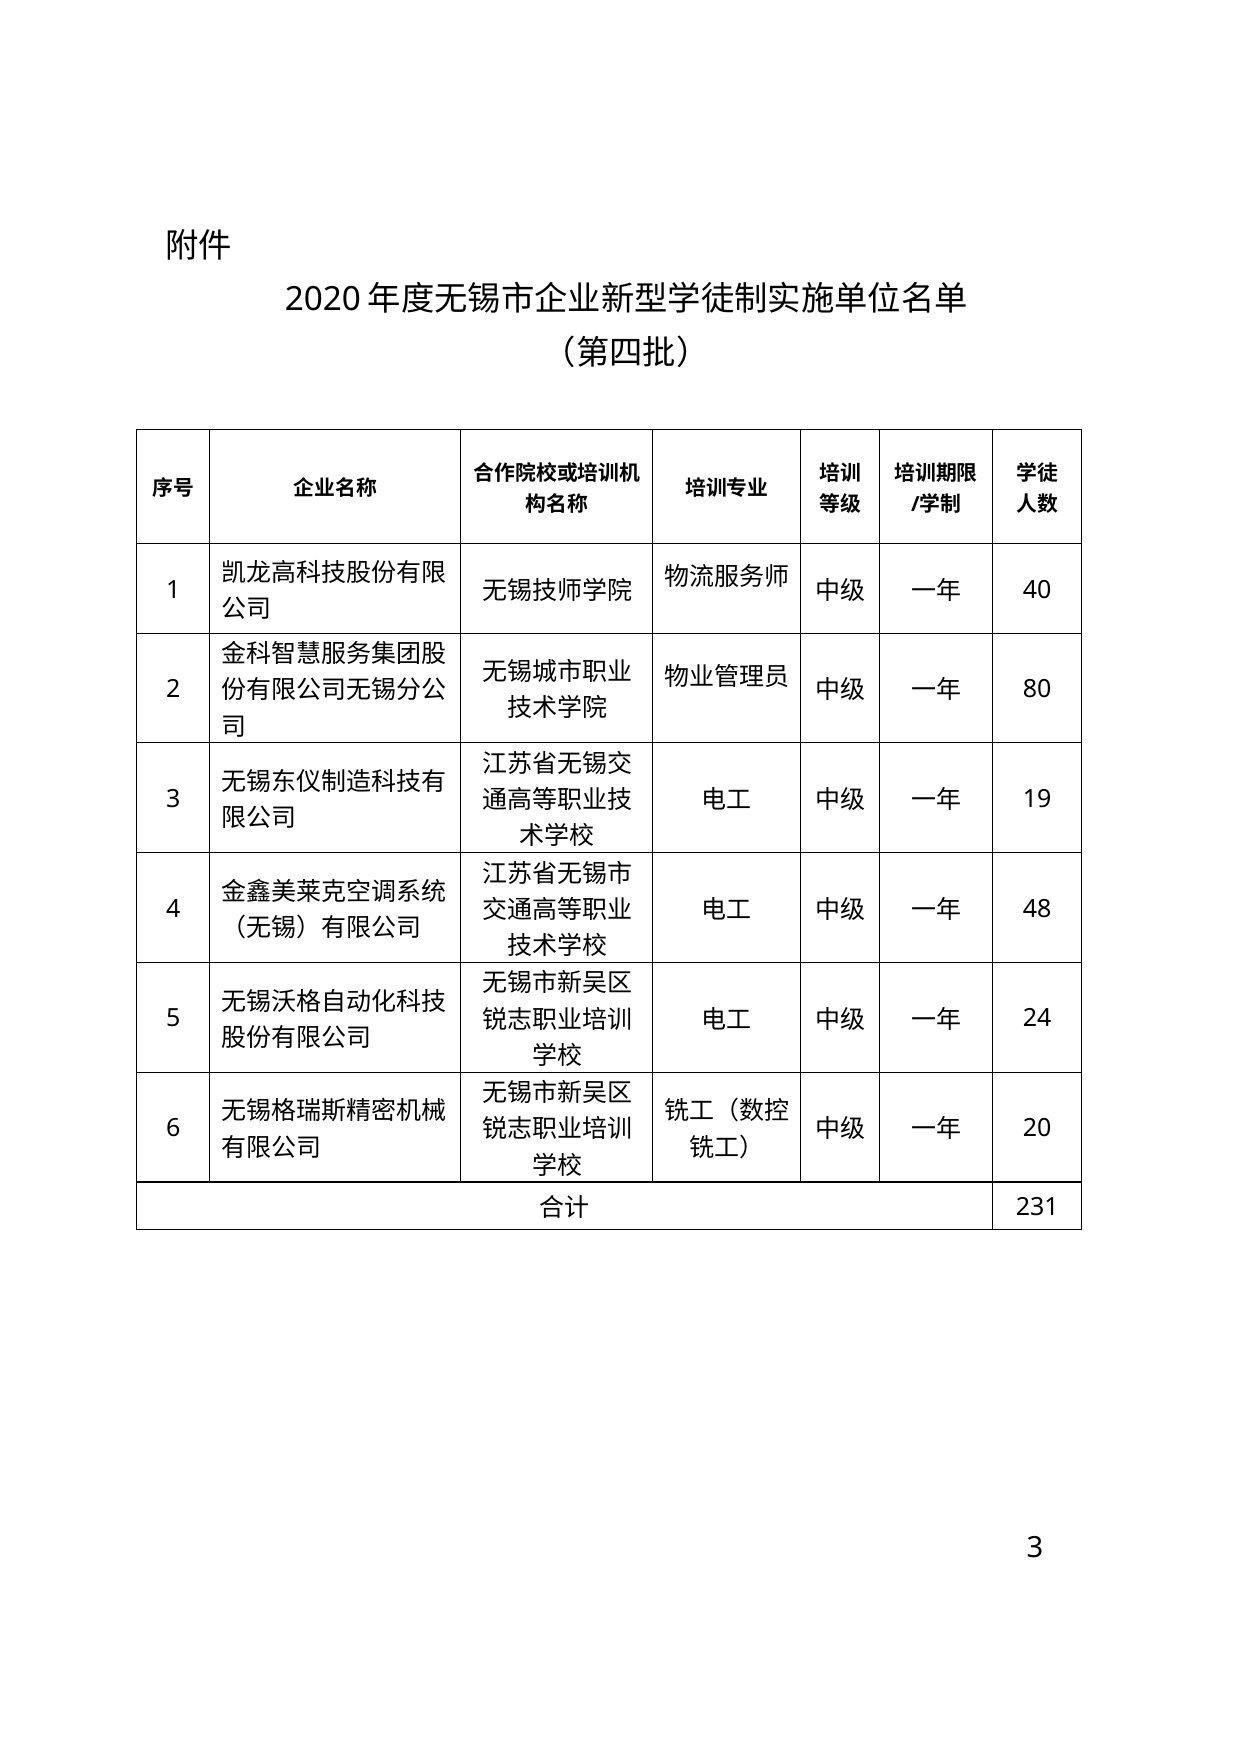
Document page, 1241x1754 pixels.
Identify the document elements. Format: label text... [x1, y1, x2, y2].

table_cell 231 [993, 1183, 1081, 1229]
table_cell 一年 [880, 963, 992, 1072]
table_cell 20 [993, 1073, 1081, 1181]
table_cell 中级 [801, 634, 879, 742]
table_cell 电工 [653, 853, 800, 962]
table_cell 金鑫美莱克空调系统（无锡）有限公司 [210, 853, 460, 962]
table_cell 江苏省无锡市交通高等职业技术学校 [461, 853, 652, 962]
table_cell 中级 [801, 853, 879, 962]
table_cell 中级 [801, 544, 879, 632]
table_cell 5 [137, 963, 209, 1072]
text 2020年度无锡市企业新型学徒制实施单位名单 [165, 267, 1087, 321]
table_cell 4 [137, 853, 209, 962]
table_cell 中级 [801, 963, 879, 1072]
table_cell 24 [993, 963, 1081, 1072]
table_cell 3 [137, 743, 209, 852]
table_cell 物流服务师 [653, 544, 800, 632]
table_cell 2 [137, 634, 209, 742]
table_cell 80 [993, 634, 1081, 742]
table_header 培训期限/学制 [880, 430, 992, 543]
text （第四批） [165, 321, 1087, 375]
table_cell 无锡东仪制造科技有限公司 [210, 743, 460, 852]
table_cell 48 [993, 853, 1081, 962]
table_header 序号 [137, 430, 209, 543]
table_cell 无锡格瑞斯精密机械有限公司 [210, 1073, 460, 1181]
table_cell 无锡技师学院 [461, 544, 652, 632]
table_cell 合计 [137, 1183, 992, 1229]
table_cell 中级 [801, 743, 879, 852]
table_cell 电工 [653, 743, 800, 852]
table_cell 6 [137, 1073, 209, 1181]
table_cell 一年 [880, 544, 992, 632]
text 附件 [165, 218, 1087, 267]
table_cell 金科智慧服务集团股份有限公司无锡分公司 [210, 634, 460, 742]
table_cell 无锡沃格自动化科技股份有限公司 [210, 963, 460, 1072]
table_cell 凯龙高科技股份有限公司 [210, 544, 460, 632]
table_cell 电工 [653, 963, 800, 1072]
table_cell 铣工（数控铣工） [653, 1073, 800, 1181]
table_cell 一年 [880, 1073, 992, 1181]
table_header 培训专业 [653, 430, 800, 543]
table_header 学徒 人数 [993, 430, 1081, 543]
table_cell 1 [137, 544, 209, 632]
table_header 培训等级 [801, 430, 879, 543]
table_cell 无锡市新吴区锐志职业培训学校 [461, 1073, 652, 1181]
table_cell 无锡城市职业技术学院 [461, 634, 652, 742]
table_cell 19 [993, 743, 1081, 852]
table_cell 一年 [880, 853, 992, 962]
table_cell 物业管理员 [653, 634, 800, 742]
table_cell 一年 [880, 743, 992, 852]
table_cell 无锡市新吴区锐志职业培训学校 [461, 963, 652, 1072]
table_cell 一年 [880, 634, 992, 742]
table_cell 中级 [801, 1073, 879, 1181]
table_header 合作院校或培训机构名称 [461, 430, 652, 543]
table_cell 江苏省无锡交通高等职业技术学校 [461, 743, 652, 852]
table_header 企业名称 [210, 430, 460, 543]
table_cell 40 [993, 544, 1081, 632]
